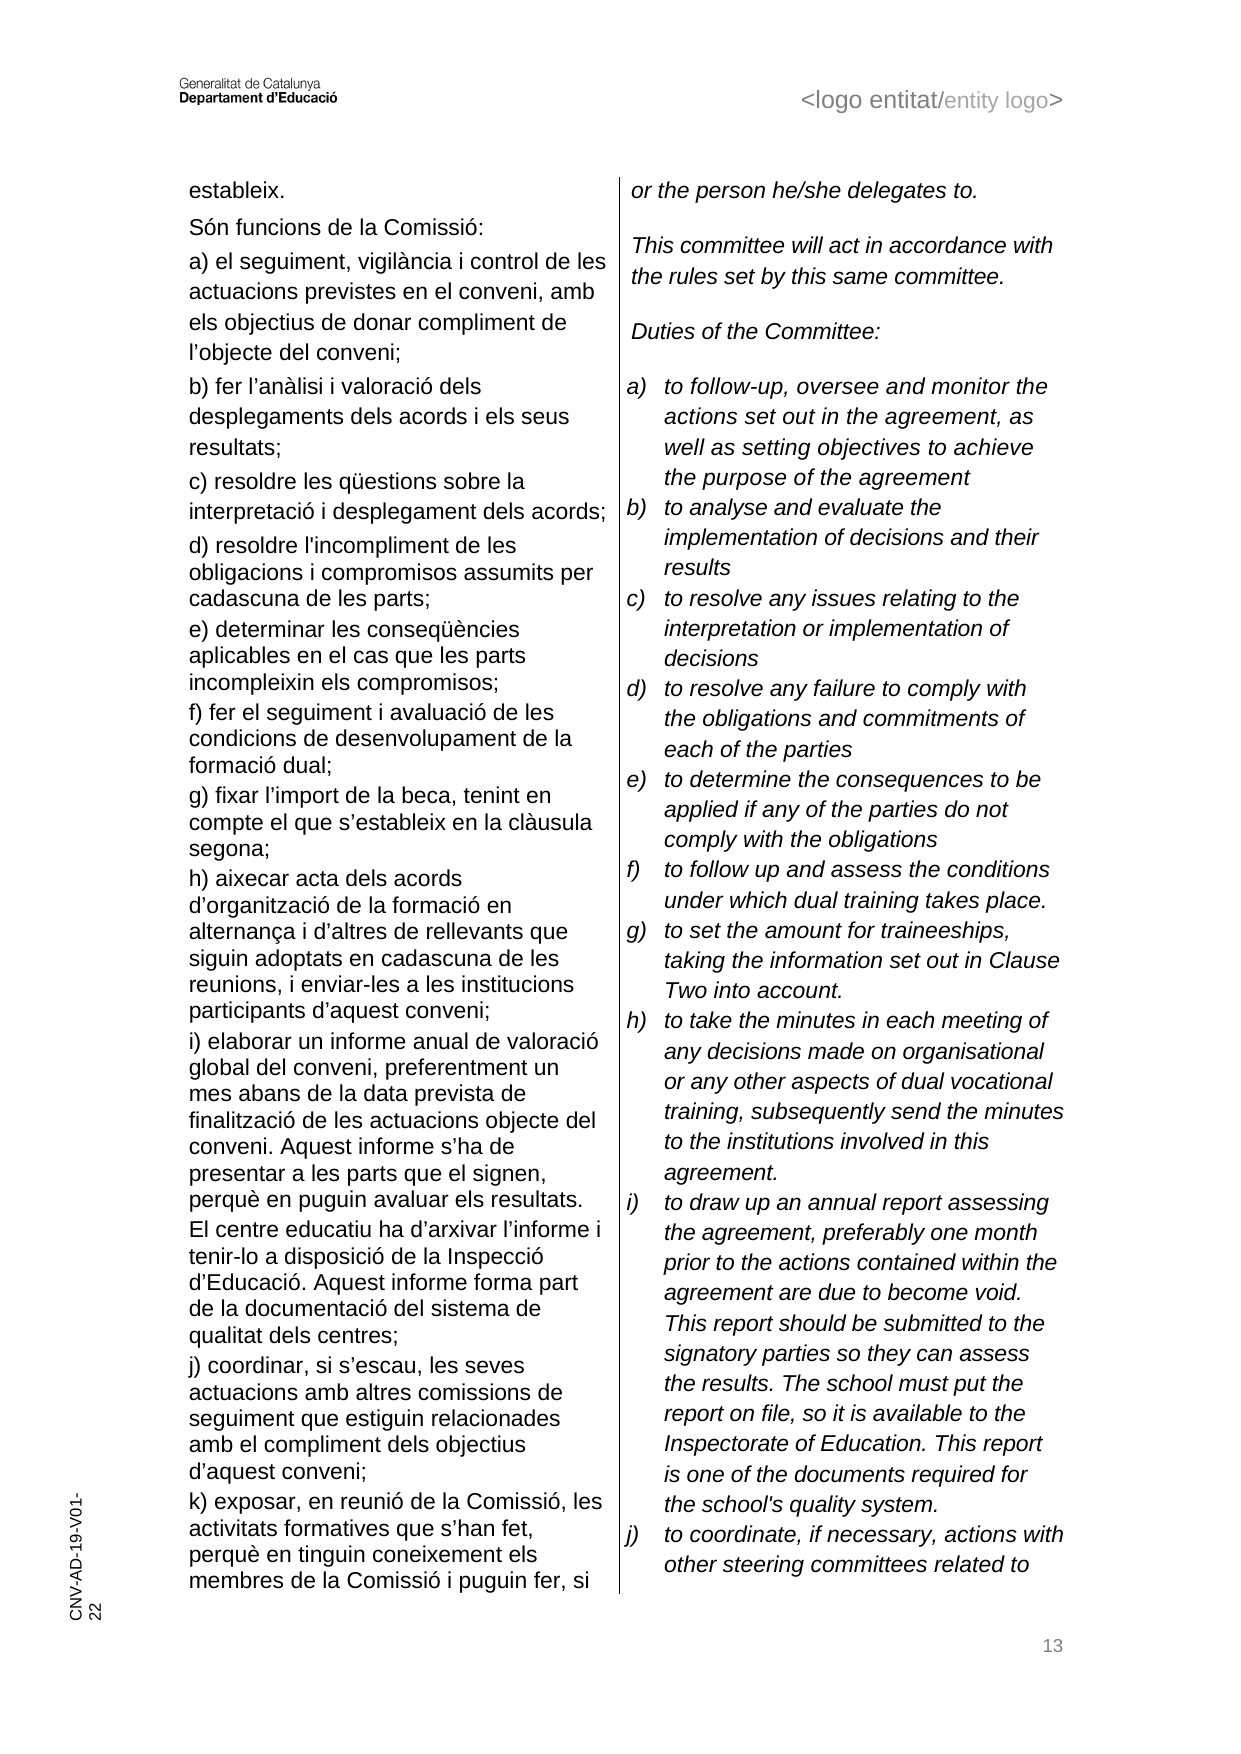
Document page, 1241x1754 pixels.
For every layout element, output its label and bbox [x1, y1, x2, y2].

table_header [620, 177, 1077, 1594]
table_header [177, 177, 619, 1594]
picture [177, 73, 351, 109]
